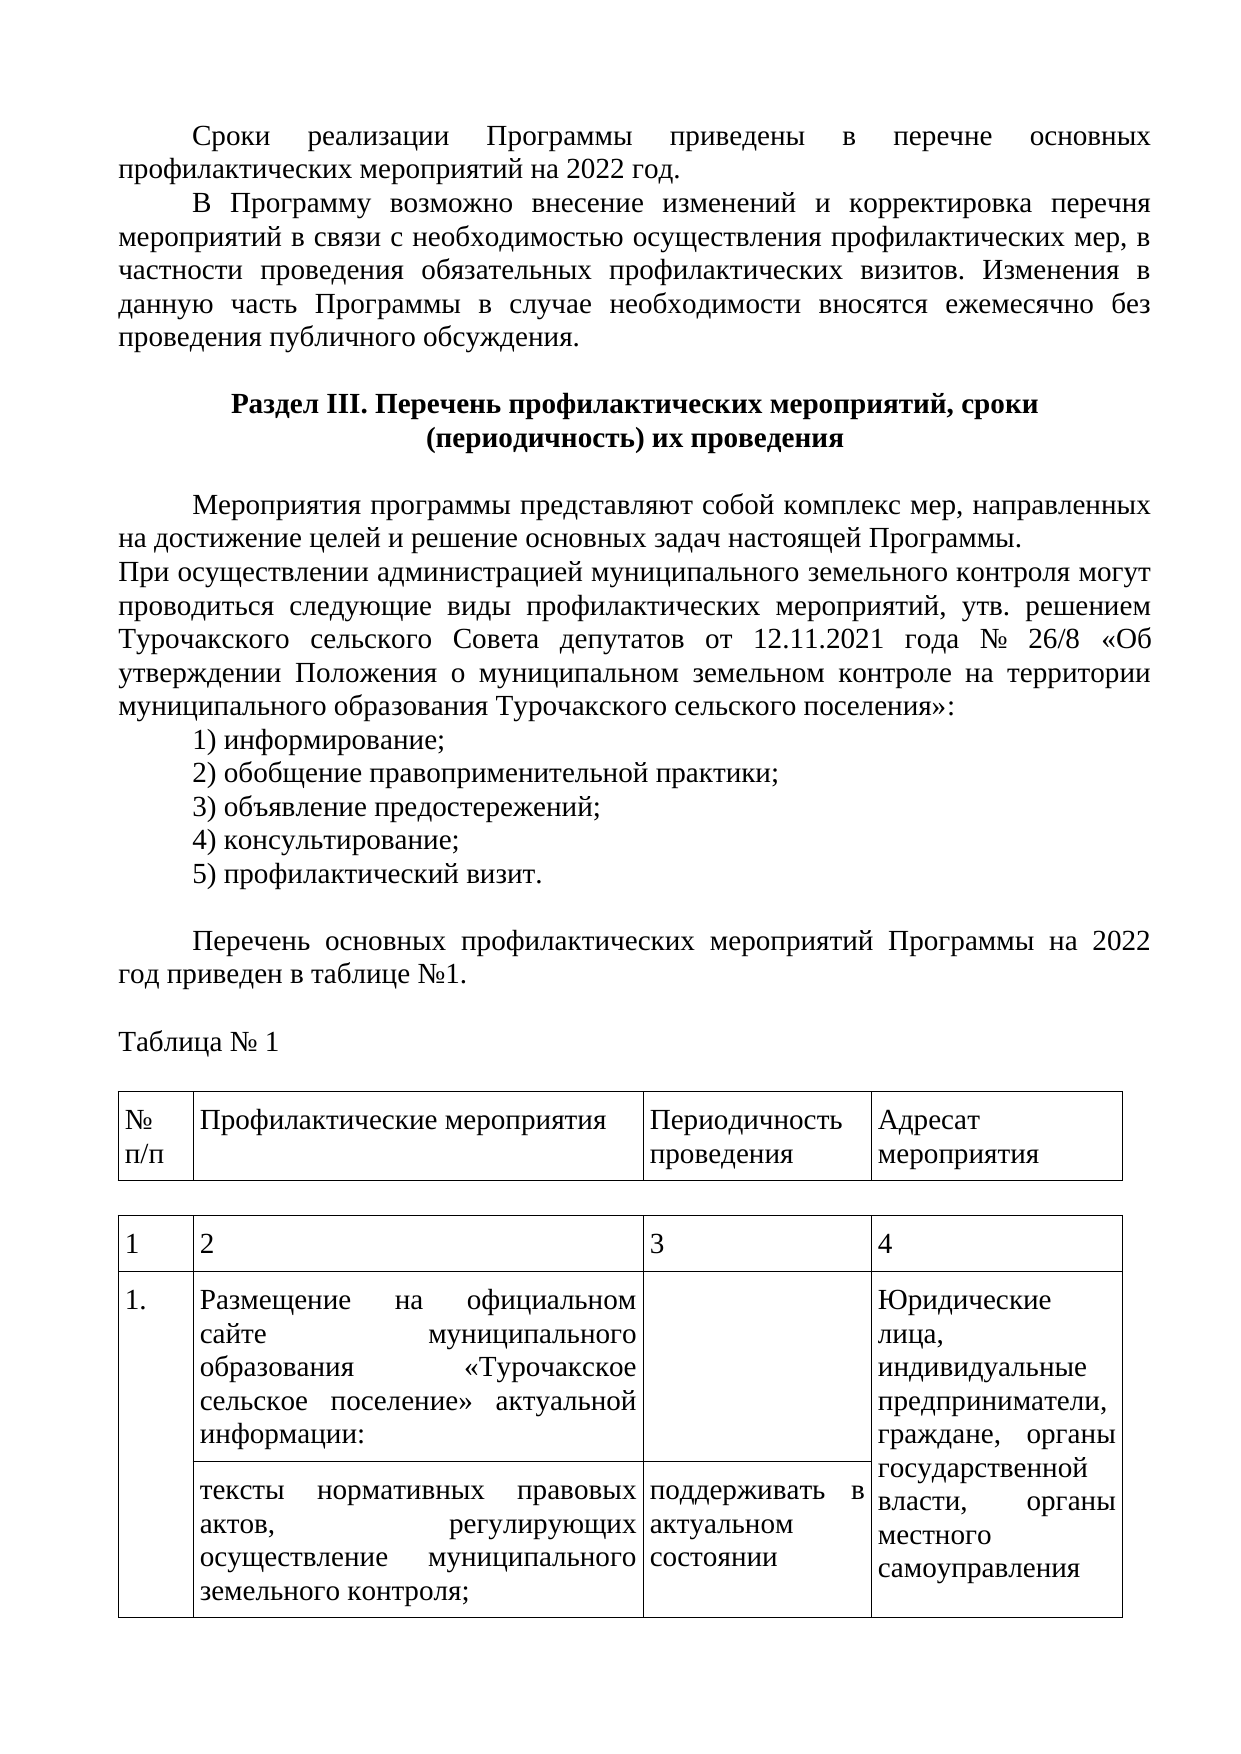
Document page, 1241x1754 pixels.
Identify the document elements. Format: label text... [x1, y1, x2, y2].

text В Программу возможно внесение изменений и корректировка перечня мероприятий в связи с необходимостью осуществления профилактических мер, в частности проведения обязательных профилактических визитов. Изменения в данную часть Программы в случае необходимости вносятся ежемесячно без проведения публичного обсуждения. [118, 185, 1152, 353]
text Перечень основных профилактических мероприятий Программы на 2022 год приведен в таблице №1. [118, 923, 1152, 990]
text 4) консультирование; [118, 822, 1152, 856]
table_header Периодичность проведения [644, 1092, 871, 1180]
table_header 1 [119, 1216, 193, 1271]
table_header Адресат мероприятия [872, 1092, 1122, 1180]
table_header № п/п [119, 1092, 193, 1180]
text Таблица № 1 [118, 1024, 1152, 1057]
table_cell тексты нормативных правовых актов, регулирующих осуществление муниципального земельного контроля; [194, 1462, 643, 1617]
table_header 2 [194, 1216, 643, 1271]
text Сроки реализации Программы приведены в перечне основных профилактических мероприятий на 2022 год. [118, 118, 1152, 185]
table_cell Размещение на официальном сайте муниципального образования «Турочакское сельское поселение» актуальной информации: [194, 1272, 643, 1461]
text 1) информирование; [118, 722, 1152, 755]
table_header 4 [872, 1216, 1122, 1271]
table_cell 1. [119, 1272, 193, 1617]
text 3) объявление предостережений; [118, 789, 1152, 822]
text При осуществлении администрацией муниципального земельного контроля могут проводиться следующие виды профилактических мероприятий, утв. решением Турочакского сельского Совета депутатов от 12.11.2021 года № 26/8 «Об утверждении Положения о муниципальном земельном контроле на территории муниципального образования Турочакского сельского поселения»: [118, 554, 1152, 722]
table_cell [644, 1272, 871, 1461]
table_header 3 [644, 1216, 871, 1271]
table_cell поддерживать в актуальном состоянии [644, 1462, 871, 1617]
text Мероприятия программы представляют собой комплекс мер, направленных на достижение целей и решение основных задач настоящей Программы. [118, 487, 1152, 554]
text 5) профилактический визит. [118, 856, 1152, 889]
table_header Профилактические мероприятия [194, 1092, 643, 1180]
text Раздел III. Перечень профилактических мероприятий, сроки (периодичность) их проведения [118, 386, 1152, 453]
text 2) обобщение правоприменительной практики; [118, 755, 1152, 789]
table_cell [872, 1272, 1122, 1617]
